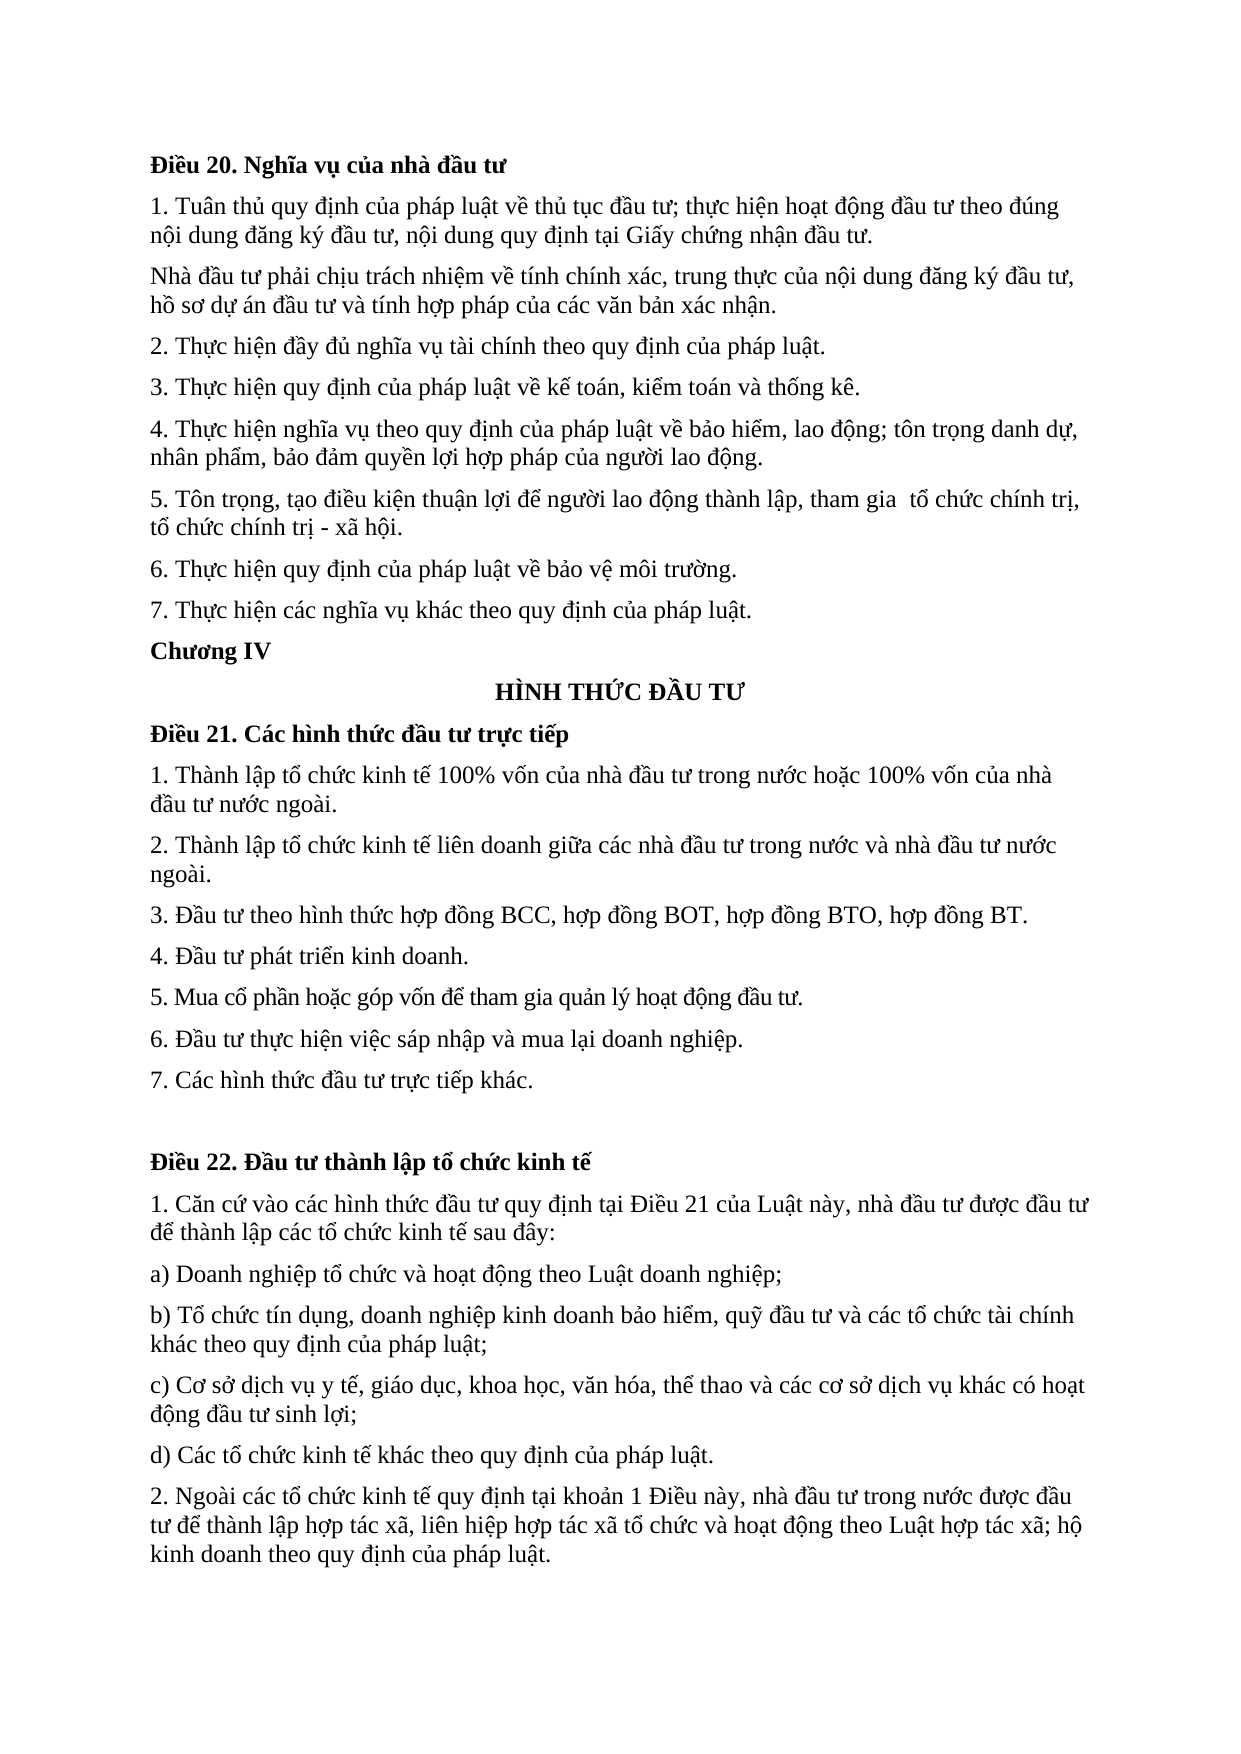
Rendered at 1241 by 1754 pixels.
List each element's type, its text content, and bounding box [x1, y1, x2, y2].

text 3. Thực hiện quy định của pháp luật về kế toán, kiểm toán và thống kê. [150, 372, 1090, 401]
text 1. Thành lập tổ chức kinh tế 100% vốn của nhà đầu tư trong nước hoặc 100% vốn của nhà đầu tư nước ngoài. [150, 760, 1090, 817]
text 1. Căn cứ vào các hình thức đầu tư quy định tại Điều 21 của Luật này, nhà đầu tư được đầu tư để thành lập các tổ chức kinh tế sau đây: [150, 1189, 1090, 1246]
text 2. Thực hiện đầy đủ nghĩa vụ tài chính theo quy định của pháp luật. [150, 331, 1090, 360]
text d) Các tổ chức kinh tế khác theo quy định của pháp luật. [150, 1440, 1090, 1469]
text 2. Thành lập tổ chức kinh tế liên doanh giữa các nhà đầu tư trong nước và nhà đầu tư nước ngoài. [150, 830, 1090, 887]
text 1. Tuân thủ quy định của pháp luật về thủ tục đầu tư; thực hiện hoạt động đầu tư theo đúng nội dung đăng ký đầu tư, nội dung quy định tại Giấy chứng nhận đầu tư. [150, 191, 1090, 249]
text 6. Đầu tư thực hiện việc sáp nhập và mua lại doanh nghiệp. [150, 1024, 1090, 1052]
text c) Cơ sở dịch vụ y tế, giáo dục, khoa học, văn hóa, thể thao và các cơ sở dịch vụ khác có hoạt động đầu tư sinh lợi; [150, 1370, 1090, 1427]
text 5. Mua cổ phần hoặc góp vốn để tham gia quản lý hoạt động đầu tư. [150, 982, 1090, 1011]
text 3. Đầu tư theo hình thức hợp đồng BCC, hợp đồng BOT, hợp đồng BTO, hợp đồng BT. [150, 900, 1090, 929]
text Chương IV [150, 636, 1090, 665]
text 7. Các hình thức đầu tư trực tiếp khác. [150, 1065, 1090, 1094]
text 4. Thực hiện nghĩa vụ theo quy định của pháp luật về bảo hiểm, lao động; tôn trọng danh dự, nhân phẩm, bảo đảm quyền lợi hợp pháp của người lao động. [150, 414, 1090, 471]
text Nhà đầu tư phải chịu trách nhiệm về tính chính xác, trung thực của nội dung đăng ký đầu tư, hồ sơ dự án đầu tư và tính hợp pháp của các văn bản xác nhận. [150, 261, 1090, 319]
text HÌNH THỨC ĐẦU TƯ [150, 677, 1090, 706]
text b) Tổ chức tín dụng, doanh nghiệp kinh doanh bảo hiểm, quỹ đầu tư và các tổ chức tài chính khác theo quy định của pháp luật; [150, 1300, 1090, 1357]
text 6. Thực hiện quy định của pháp luật về bảo vệ môi trường. [150, 554, 1090, 582]
text Điều 22. Đầu tư thành lập tổ chức kinh tế [150, 1147, 1090, 1176]
text 5. Tôn trọng, tạo điều kiện thuận lợi để người lao động thành lập, tham gia tổ chức chính trị, tổ chức chính trị - xã hội. [150, 484, 1090, 541]
text Điều 21. Các hình thức đầu tư trực tiếp [150, 719, 1090, 747]
text 4. Đầu tư phát triển kinh doanh. [150, 941, 1090, 970]
text 7. Thực hiện các nghĩa vụ khác theo quy định của pháp luật. [150, 595, 1090, 624]
text a) Doanh nghiệp tổ chức và hoạt động theo Luật doanh nghiệp; [150, 1259, 1090, 1287]
text 2. Ngoài các tổ chức kinh tế quy định tại khoản 1 Điều này, nhà đầu tư trong nước được đầu tư để thành lập hợp tác xã, liên hiệp hợp tác xã tổ chức và hoạt động theo Luật hợp tác xã; hộ kinh doanh theo quy định của pháp luật. [150, 1481, 1090, 1567]
text Điều 20. Nghĩa vụ của nhà đầu tư [150, 150, 1090, 179]
